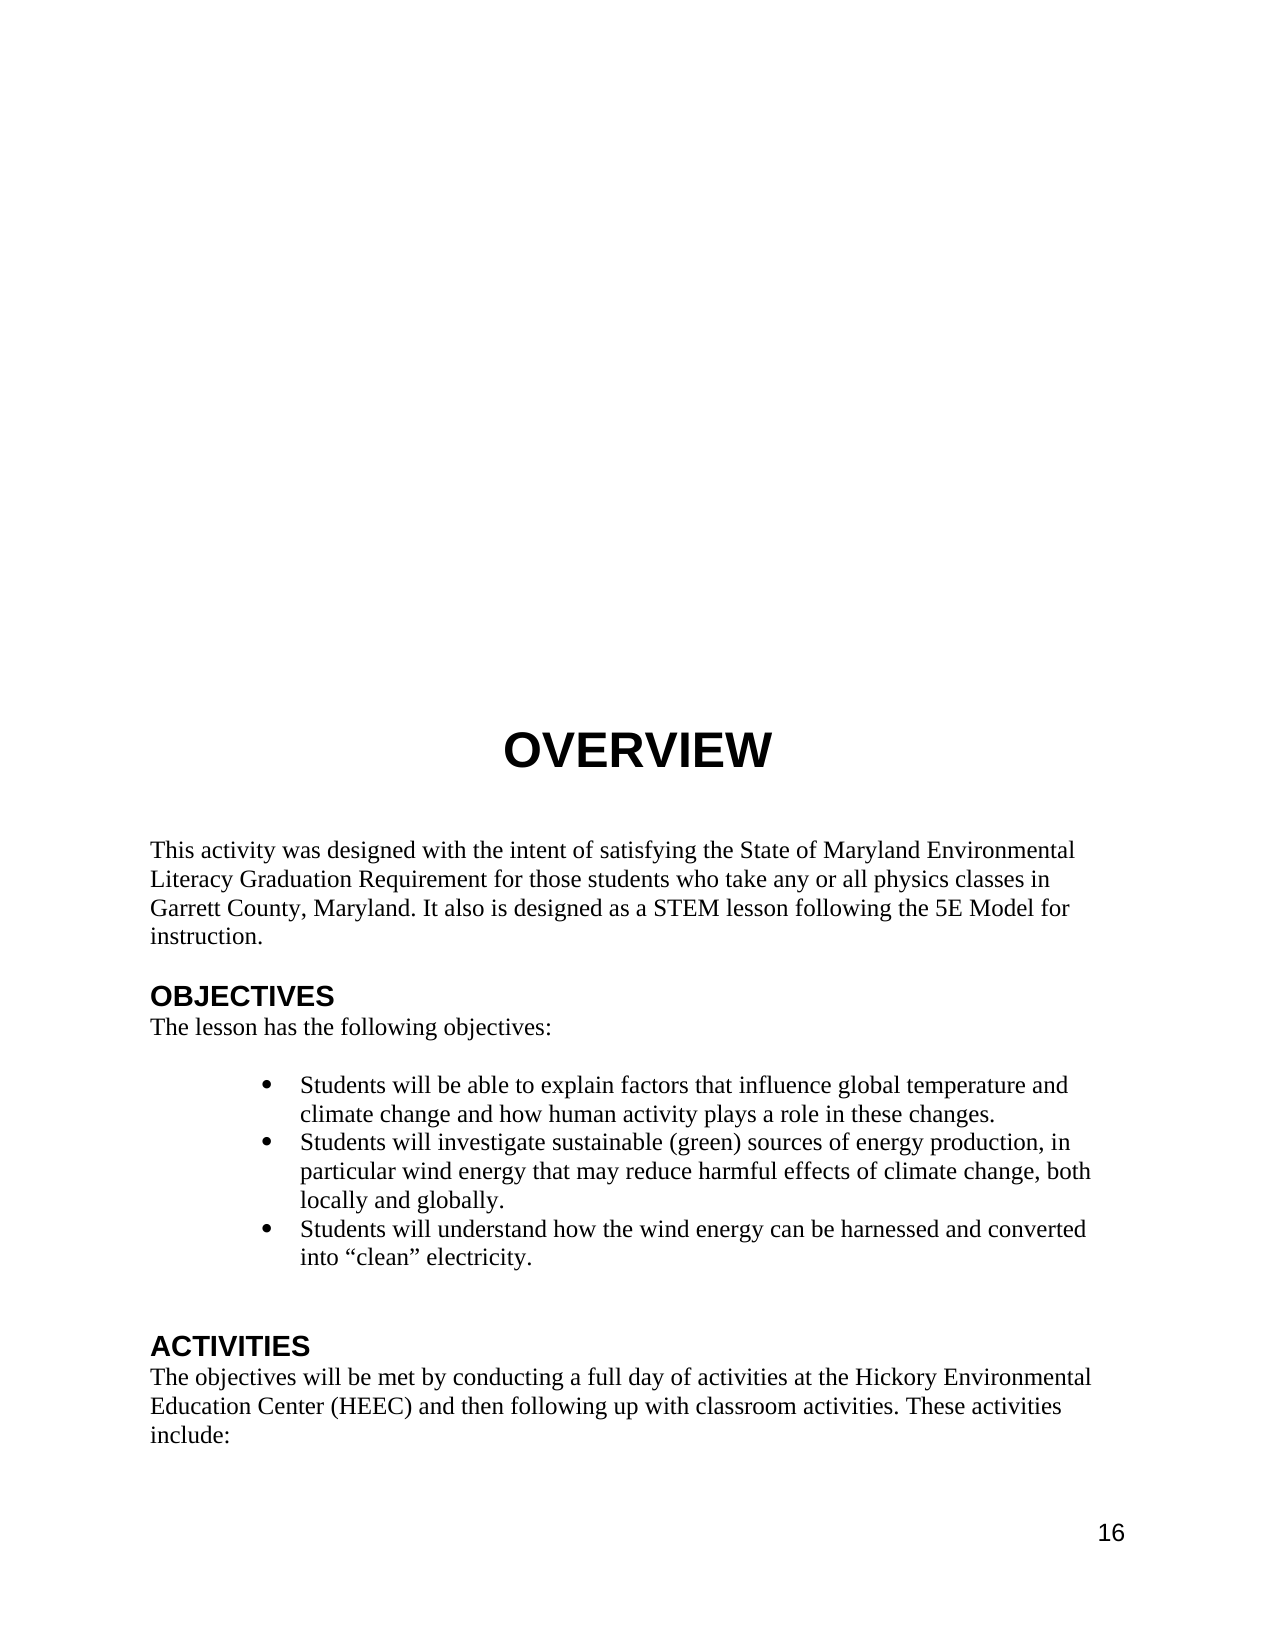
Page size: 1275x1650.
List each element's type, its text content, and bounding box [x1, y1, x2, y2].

text The lesson has the following objectives: [150, 1012, 1125, 1041]
text OVERVIEW [150, 720, 1125, 778]
list Students will be able to explain factors that influence global temperature and climate change and how human activity plays a role in these changes. [262, 1070, 1125, 1127]
list Students will investigate sustainable (green) sources of energy production, in particular wind energy that may reduce harmful effects of climate change, both locally and globally. [262, 1127, 1125, 1214]
text This activity was designed with the intent of satisfying the State of Maryland Environmental Literacy Graduation Requirement for those students who take any or all physics classes in Garrett County, Maryland. It also is designed as a STEM lesson following the 5E Model for instruction. [150, 835, 1125, 950]
text ACTIVITIES [150, 1329, 1125, 1362]
list Students will understand how the wind energy can be harnessed and converted into “clean” electricity. [262, 1214, 1125, 1271]
text OBJECTIVES [150, 979, 1125, 1012]
text The objectives will be met by conducting a full day of activities at the Hickory Environmental Education Center (HEEC) and then following up with classroom activities. These activities include: [150, 1362, 1125, 1448]
